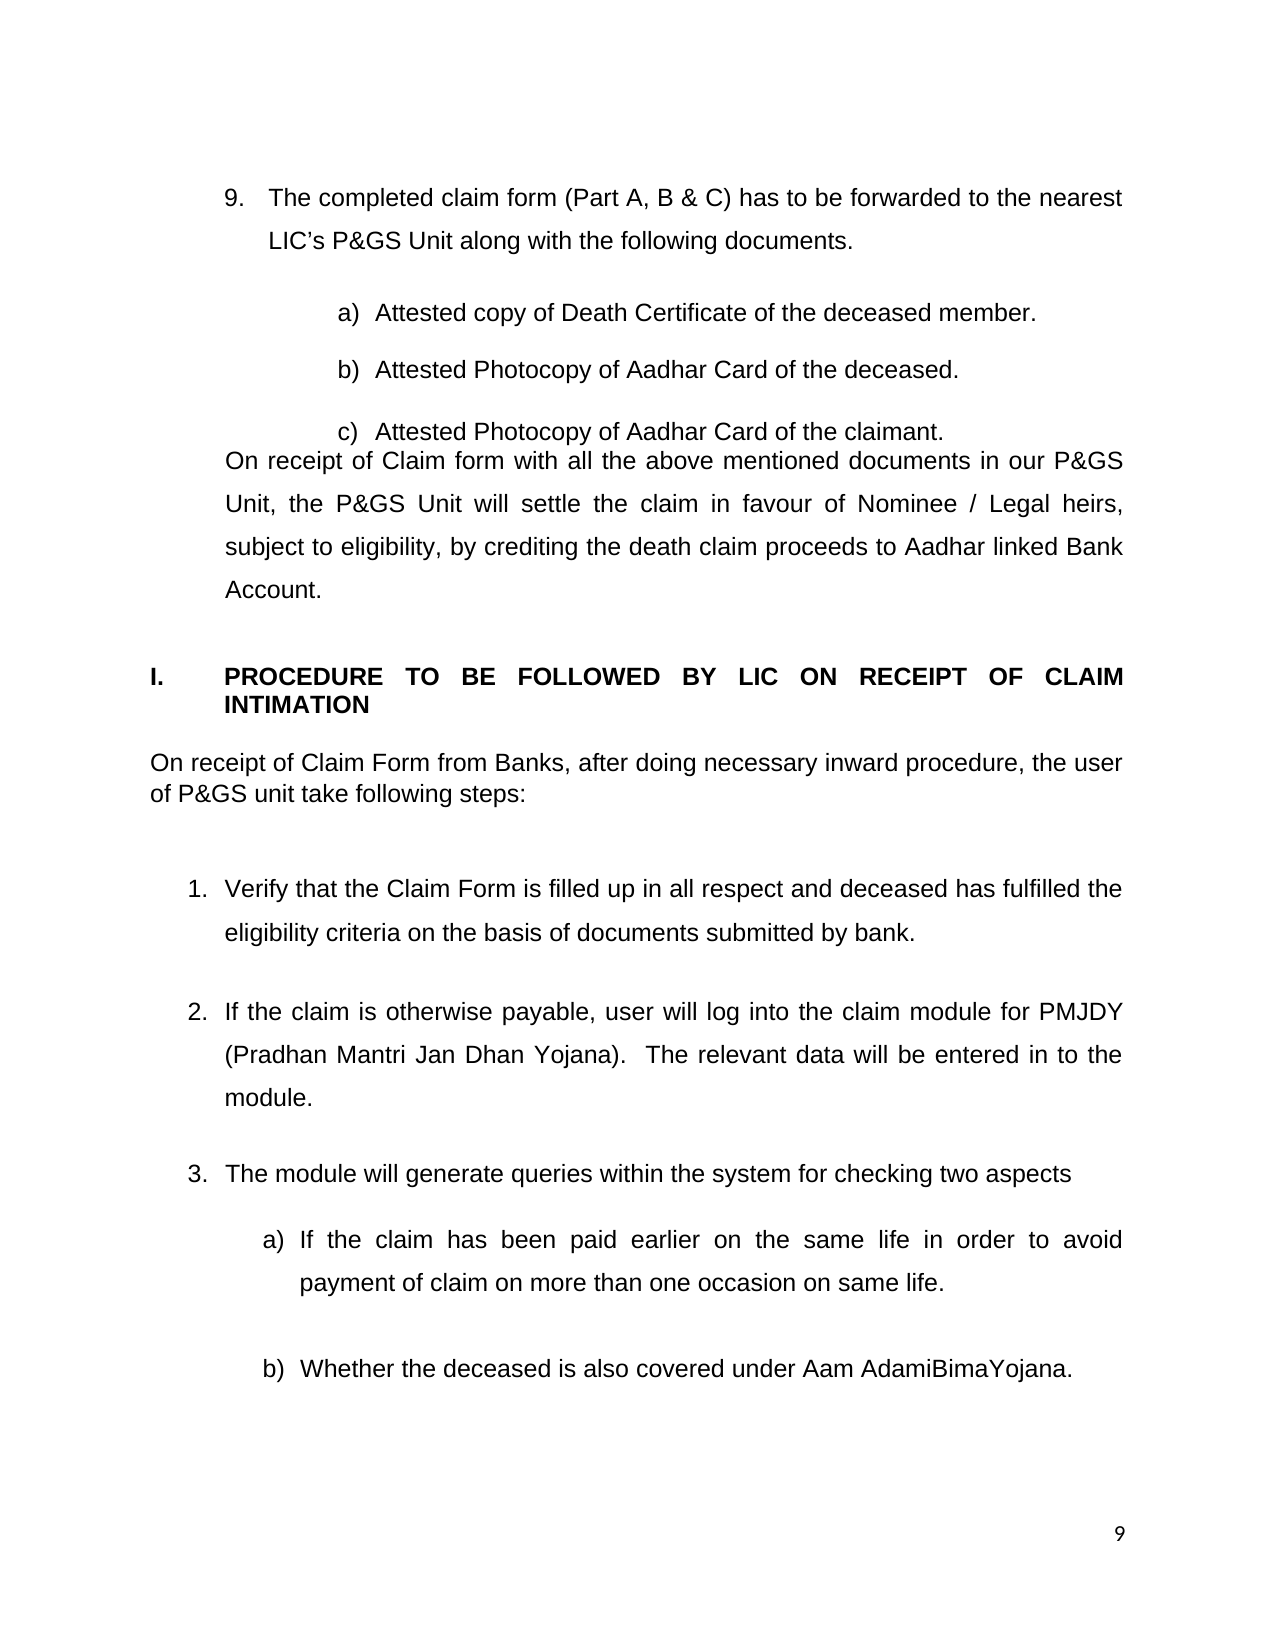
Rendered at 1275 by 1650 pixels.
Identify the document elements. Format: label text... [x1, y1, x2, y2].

list On receipt of Claim form with all the above mentioned documents in our P&GS Unit, the P&GS Unit will settle the claim in favour of Nominee / Legal heirs, subject to eligibility, by crediting the death claim proceeds to Aadhar linked Bank Account. [225, 446, 1125, 604]
list Attested Photocopy of Aadhar Card of the claimant. [337, 417, 1125, 446]
list The completed claim form (Part A, B & C) has to be forwarded to the nearest LIC’s P&GS Unit along with the following documents. [224, 183, 1125, 255]
text On receipt of Claim Form from Banks, after doing necessary inward procedure, the user of P&GS unit take following steps: [150, 748, 1125, 808]
list Attested Photocopy of Aadhar Card of the deceased. [337, 356, 1125, 384]
list If the claim is otherwise payable, user will log into the claim module for PMJDY (Pradhan Mantri Jan Dhan Yojana). The relevant data will be entered in to the module. [187, 997, 1125, 1112]
list Verify that the Claim Form is filled up in all respect and deceased has fulfilled the eligibility criteria on the basis of documents submitted by bank. [187, 874, 1125, 946]
list Whether the deceased is also covered under Aam AdamiBimaYojana. [262, 1354, 1125, 1383]
list The module will generate queries within the system for checking two aspects [187, 1159, 1125, 1188]
list If the claim has been paid earlier on the same life in order to avoid payment of claim on more than one occasion on same life. [262, 1225, 1125, 1297]
list PROCEDURE TO BE FOLLOWED BY LIC ON RECEIPT OF CLAIM INTIMATION [150, 662, 1125, 719]
list Attested copy of Death Certificate of the deceased member. [337, 298, 1125, 327]
